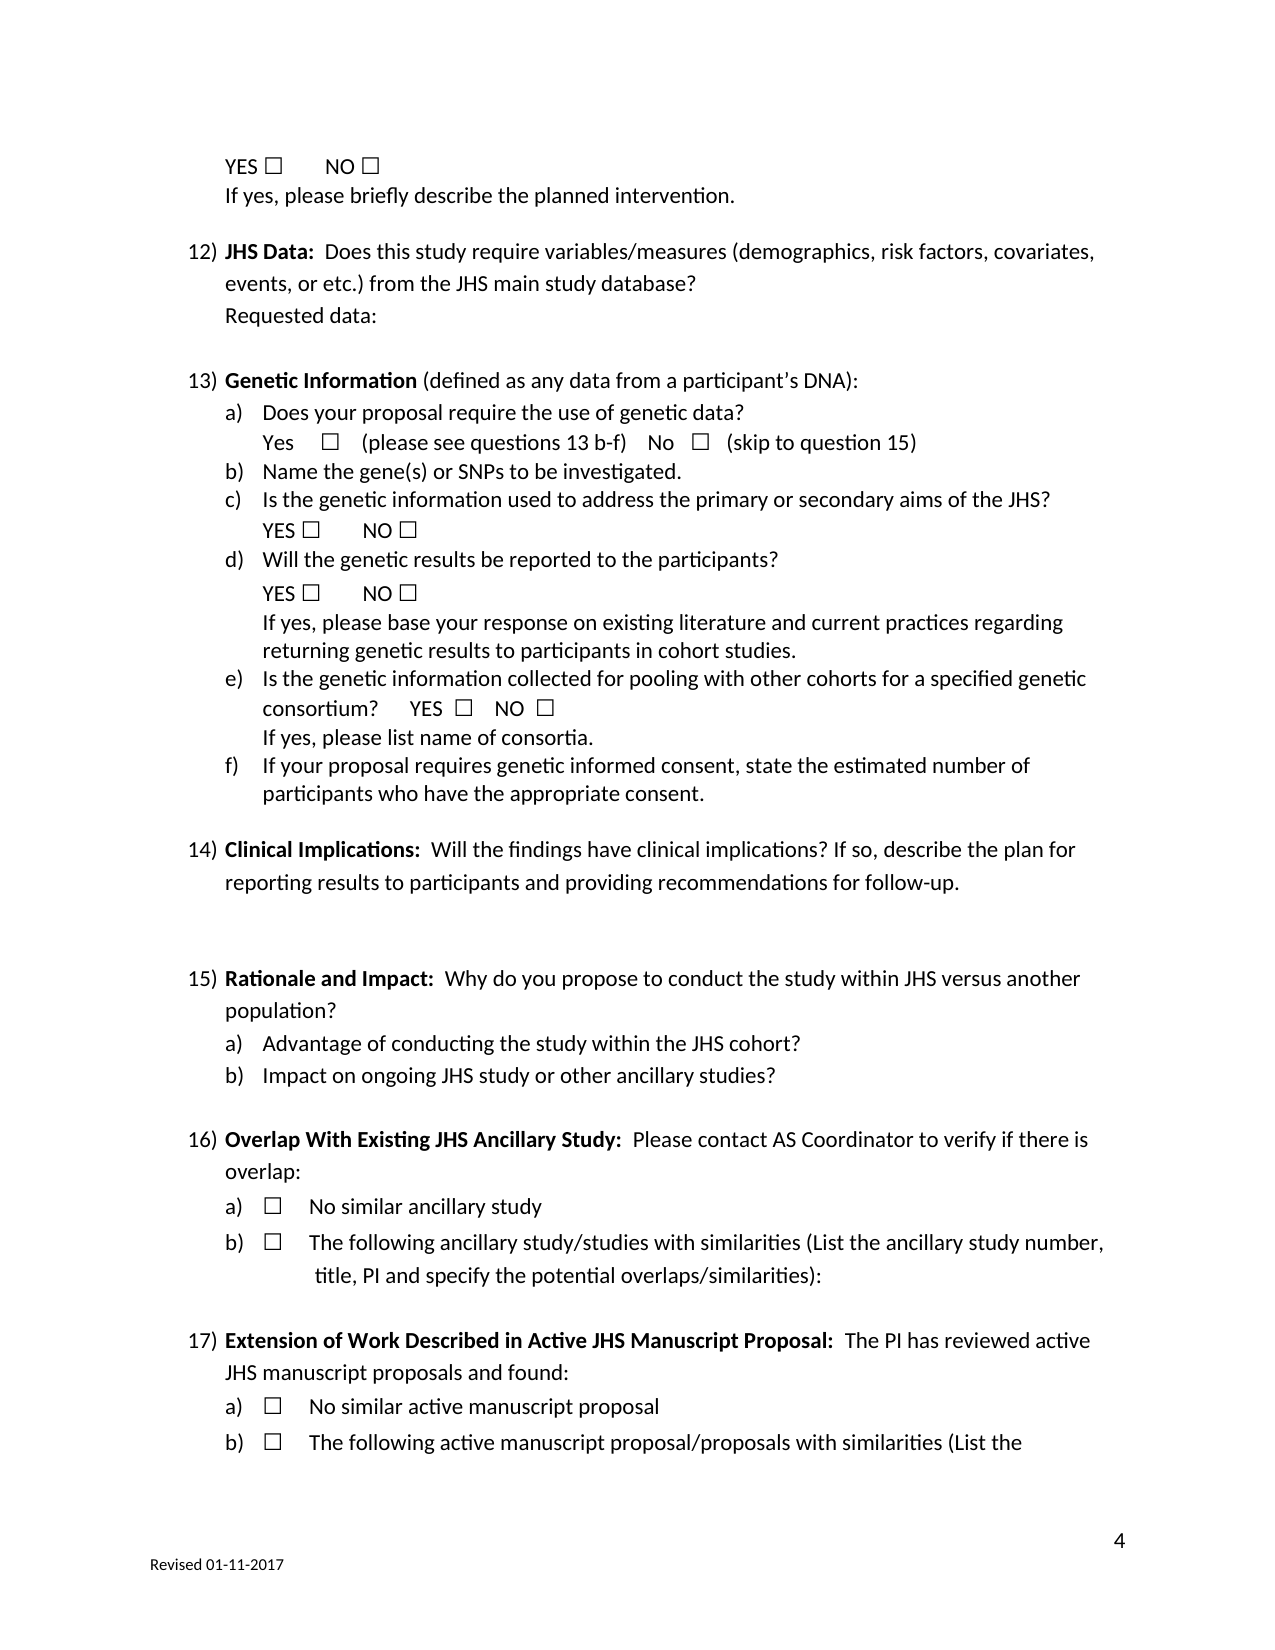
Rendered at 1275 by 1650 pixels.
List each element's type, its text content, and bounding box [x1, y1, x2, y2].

list Is the genetic information used to address the primary or secondary aims of the JHS? [225, 486, 1125, 513]
list Advantage of conducting the study within the JHS cohort? [225, 1029, 1125, 1057]
list Extension of Work Described in Active JHS Manuscript Proposal: The PI has reviewed active JHS manuscript proposals and found: [187, 1326, 1125, 1386]
list Is the genetic information collected for pooling with other cohorts for a specified genetic consortium? YES NO [225, 664, 1125, 723]
list Yes (please see questions 13 b-f) No (skip to question 15) [262, 426, 1125, 457]
list title, PI and specify the potential overlaps/similarities): [309, 1262, 1125, 1289]
list The following ancillary study/studies with similarities (List the ancillary study number, [225, 1226, 1125, 1257]
list The following active manuscript proposal/proposals with similarities (List the [225, 1426, 1125, 1457]
list If yes, please base your response on existing literature and current practices regarding returning genetic results to participants in cohort studies. [262, 608, 1125, 664]
list Impact on ongoing JHS study or other ancillary studies? [225, 1061, 1125, 1089]
list No similar ancillary study [225, 1190, 1125, 1221]
list Clinical Implications: Will the findings have clinical implications? If so, describe the plan for reporting results to participants and providing recommendations for follow-up. [187, 836, 1125, 896]
list No similar active manuscript proposal [225, 1390, 1125, 1422]
list If your proposal requires genetic informed consent, state the estimated number of participants who have the appropriate consent. [225, 752, 1125, 808]
list Genetic Information (defined as any data from a participant’s DNA): [187, 366, 1125, 394]
list YES NO [225, 150, 1125, 181]
list Name the gene(s) or SNPs to be investigated. [225, 457, 1125, 486]
list YES NO [262, 513, 1125, 545]
list Does your proposal require the use of genetic data? [225, 398, 1125, 426]
list Will the genetic results be reported to the participants? [225, 545, 1125, 573]
list JHS Data: Does this study require variables/measures (demographics, risk factors, covariates, events, or etc.) from the JHS main study database? [187, 237, 1125, 297]
list Requested data: [225, 302, 1125, 330]
list Overlap With Existing JHS Ancillary Study: Please contact AS Coordinator to verify if there is overlap: [187, 1125, 1125, 1186]
list YES NO [262, 577, 1125, 608]
list If yes, please briefly describe the planned intervention. [225, 181, 1125, 209]
list Rationale and Impact: Why do you propose to conduct the study within JHS versus another population? [187, 964, 1125, 1024]
list If yes, please list name of consortia. [262, 723, 1125, 752]
